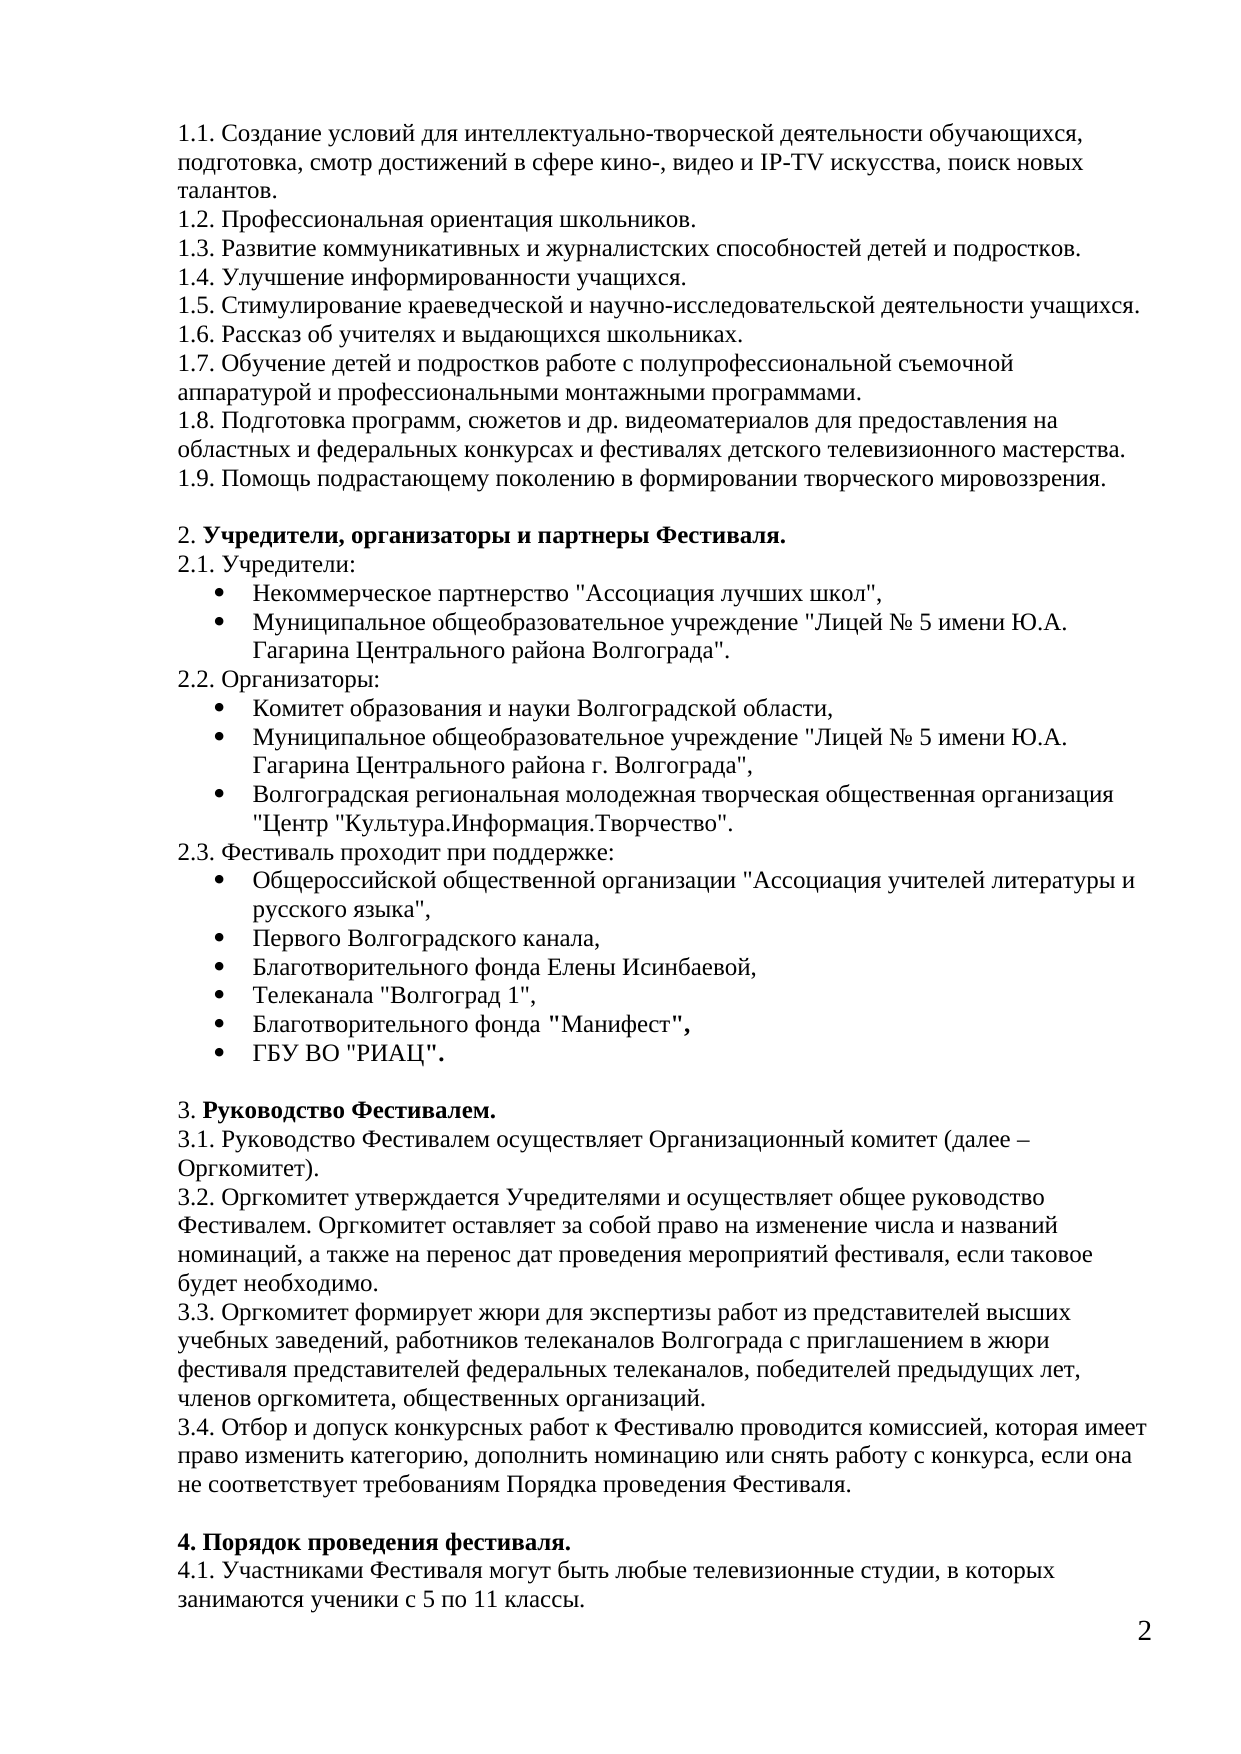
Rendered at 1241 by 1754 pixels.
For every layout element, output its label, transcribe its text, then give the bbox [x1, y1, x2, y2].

list Благотворительного фонда Елены Исинбаевой, [215, 952, 1152, 981]
text 1.9. Помощь подрастающему поколению в формировании творческого мировоззрения. [177, 463, 1152, 492]
list ГБУ ВО "РИАЦ". [215, 1038, 1152, 1067]
text 2.3. Фестиваль проходит при поддержке: [177, 837, 1152, 866]
text 1.5. Стимулирование краеведческой и научно-исследовательской деятельности учащихся. [177, 291, 1152, 319]
list Комитет образования и науки Волгоградской области, [215, 693, 1152, 722]
list Муниципальное общеобразовательное учреждение "Лицей № 5 имени Ю.А. Гагарина Центрального района г. Волгограда", [215, 722, 1152, 779]
list Первого Волгоградского канала, [215, 923, 1152, 952]
list Некоммерческое партнерство "Ассоциация лучших школ", [215, 578, 1152, 607]
text 3. Руководство Фестивалем. [177, 1096, 1152, 1124]
text 1.6. Рассказ об учителях и выдающихся школьниках. [177, 319, 1152, 348]
text 3.4. Отбор и допуск конкурсных работ к Фестивалю проводится комиссией, которая имеет право изменить категорию, дополнить номинацию или снять работу с конкурса, если она не соответствует требованиям Порядка проведения Фестиваля. [177, 1412, 1152, 1498]
text 2.2. Организаторы: [177, 664, 1152, 693]
list Общероссийской общественной организации "Ассоциация учителей литературы и русского языка", [215, 866, 1152, 923]
text 1.7. Обучение детей и подростков работе с полупрофессиональной съемочной аппаратурой и профессиональными монтажными программами. [177, 348, 1152, 406]
list Телеканала "Волгоград 1", [215, 981, 1152, 1009]
text 2.1. Учредители: [177, 549, 1152, 578]
text 3.3. Оргкомитет формирует жюри для экспертизы работ из представителей высших учебных заведений, работников телеканалов Волгограда с приглашением в жюри фестиваля представителей федеральных телеканалов, победителей предыдущих лет, членов оргкомитета, общественных организаций. [177, 1297, 1152, 1412]
text 1.1. Создание условий для интеллектуально-творческой деятельности обучающихся, подготовка, смотр достижений в сфере кино-, видео и IP-TV искусства, поиск новых талантов. [177, 118, 1152, 204]
list Волгоградская региональная молодежная творческая общественная организация "Центр "Культура.Информация.Творчество". [215, 779, 1152, 837]
text 1.2. Профессиональная ориентация школьников. [177, 204, 1152, 233]
text 3.1. Руководство Фестивалем осуществляет Организационный комитет (далее – Оргкомитет). [177, 1124, 1152, 1182]
text 1.8. Подготовка программ, сюжетов и др. видеоматериалов для предоставления на областных и федеральных конкурсах и фестивалях детского телевизионного мастерства. [177, 406, 1152, 463]
text 1.4. Улучшение информированности учащихся. [177, 262, 1152, 291]
text 2. Учредители, организаторы и партнеры Фестиваля. [177, 521, 1152, 549]
text 3.2. Оргкомитет утверждается Учредителями и осуществляет общее руководство Фестивалем. Оргкомитет оставляет за собой право на изменение числа и названий номинаций, а также на перенос дат проведения мероприятий фестиваля, если таковое будет необходимо. [177, 1182, 1152, 1297]
list Муниципальное общеобразовательное учреждение "Лицей № 5 имени Ю.А. Гагарина Центрального района Волгограда". [215, 607, 1152, 664]
text 1.3. Развитие коммуникативных и журналистских способностей детей и подростков. [177, 233, 1152, 262]
text 4. Порядок проведения фестиваля. [177, 1527, 1152, 1556]
text 4.1. Участниками Фестиваля могут быть любые телевизионные студии, в которых занимаются ученики с 5 по 11 классы. [177, 1556, 1152, 1613]
list Благотворительного фонда "Манифест", [215, 1009, 1152, 1038]
